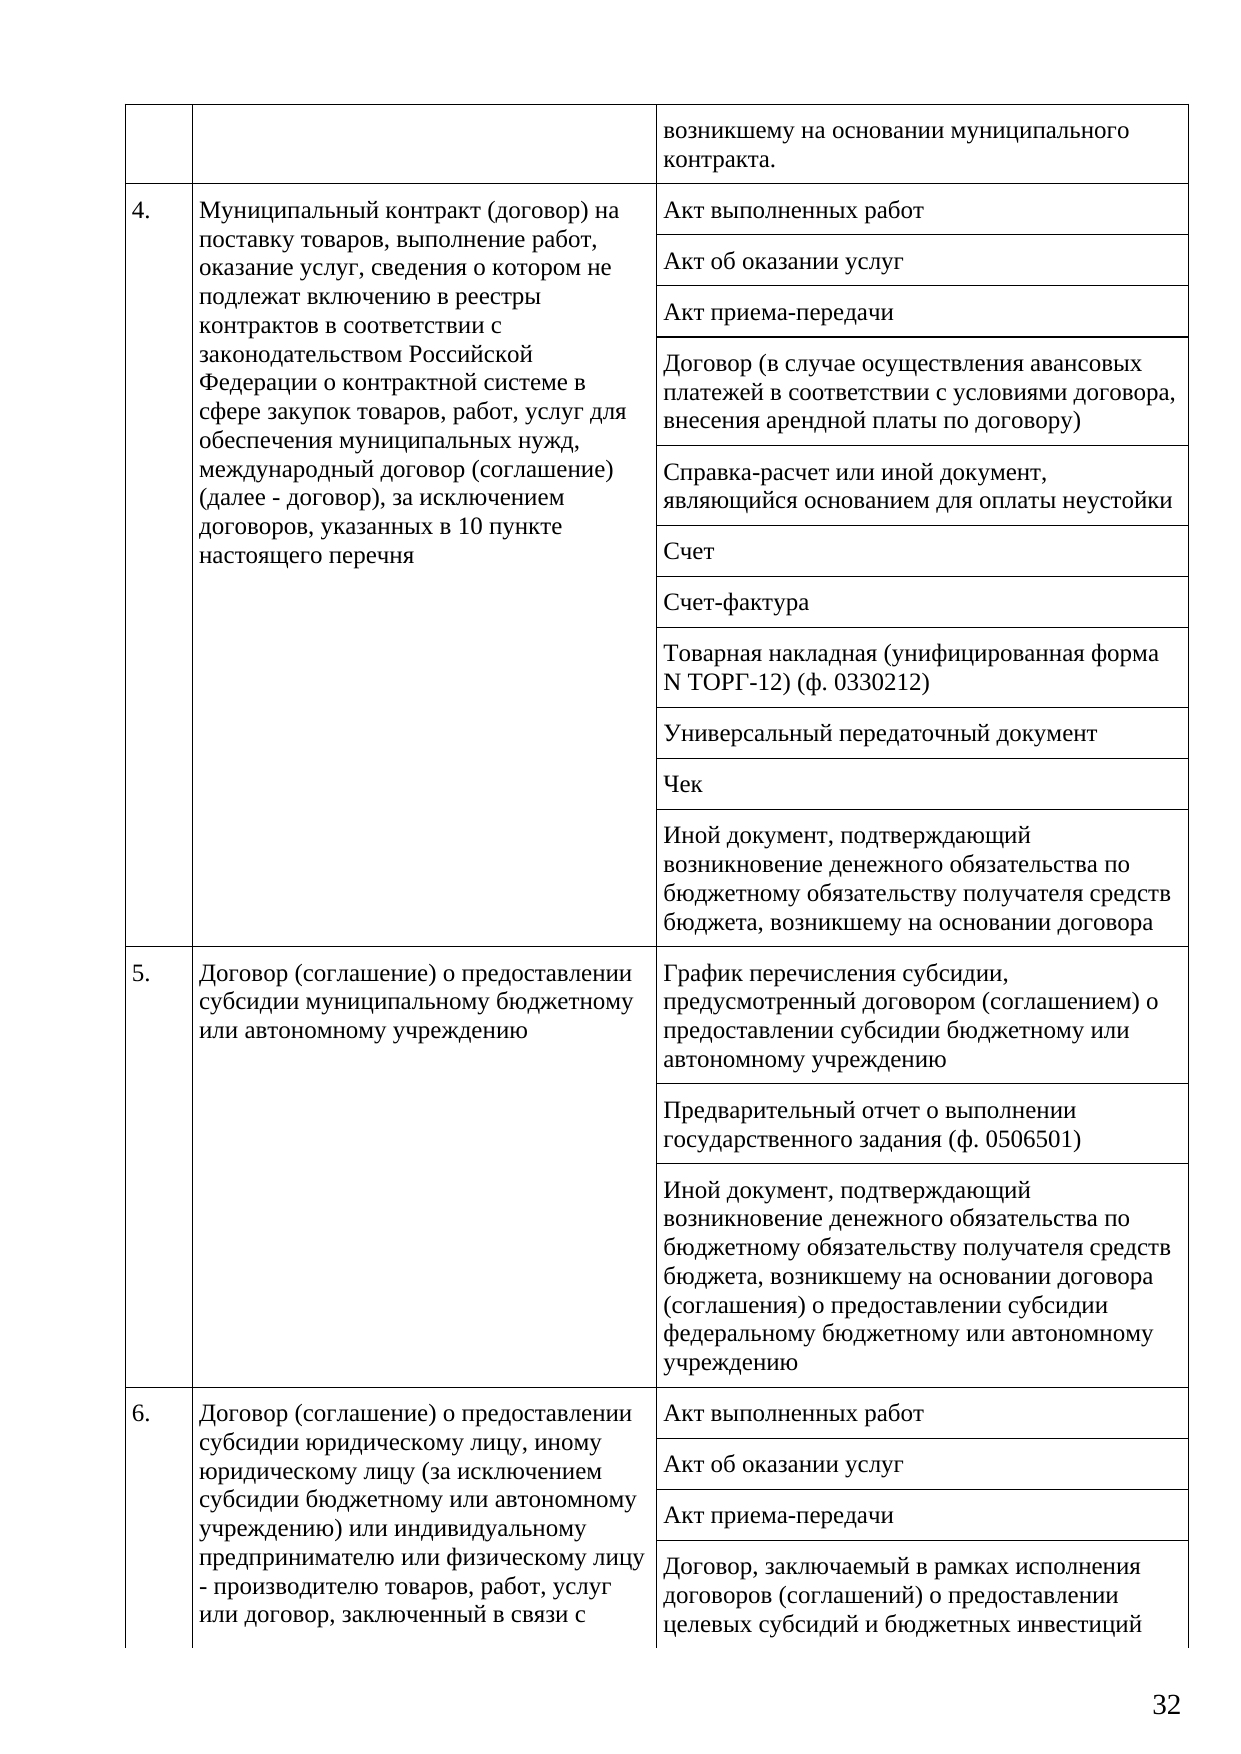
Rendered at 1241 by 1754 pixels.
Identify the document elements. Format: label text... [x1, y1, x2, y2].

table_cell Счет [657, 526, 1188, 576]
table_cell Акт об оказании услуг [657, 235, 1188, 285]
table_cell Универсальный передаточный документ [657, 708, 1188, 758]
table_cell Акт выполненных работ [657, 184, 1188, 234]
table_cell Договор (в случае осуществления авансовых платежей в соответствии с условиями договора, внесения арендной платы по договору) [657, 338, 1188, 445]
table_cell Муниципальный контракт (договор) на поставку товаров, выполнение работ, оказание услуг, сведения о котором не подлежат включению в реестры контрактов в соответствии с законодательством Российской Федерации о контрактной системе в сфере закупок товаров, работ, услуг для обеспечения муниципальных нужд, международный договор (соглашение) (далее - договор), за исключением договоров, указанных в 10 пункте настоящего перечня [193, 184, 656, 946]
table_cell Акт об оказании услуг [657, 1439, 1188, 1489]
table_cell Договор (соглашение) о предоставлении субсидии юридическому лицу, иному юридическому лицу (за исключением субсидии бюджетному или автономному учреждению) или индивидуальному предпринимателю или физическому лицу - производителю товаров, работ, услуг или договор, заключенный в связи с предоставлением бюджетных инвестиций юридическому лицу в соответствии с бюджетным законодательством Российской Федерации (далее - договор (соглашение) о предоставлении субсидии и бюджетных инвестиций юридическому лицу), сведения о котором подлежат либо не подлежат включению в реестр соглашений (далее - Соглашение о предоставлении субсидии юридическому лицу) [193, 1388, 656, 1648]
table_cell 4. [126, 184, 192, 946]
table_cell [657, 105, 1188, 183]
table_cell Иной документ, подтверждающий возникновение денежного обязательства по бюджетному обязательству получателя средств бюджета, возникшему на основании договора (соглашения) о предоставлении субсидии федеральному бюджетному или автономному учреждению [657, 1164, 1188, 1387]
table_cell График перечисления субсидии, предусмотренный договором (соглашением) о предоставлении субсидии бюджетному или автономному учреждению [657, 947, 1188, 1083]
table_cell Договор (соглашение) о предоставлении субсидии муниципальному бюджетному или автономному учреждению [193, 947, 656, 1387]
table_cell Акт выполненных работ [657, 1388, 1188, 1438]
table_cell 5. [126, 947, 192, 1387]
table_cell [657, 1541, 1188, 1648]
table_cell Справка-расчет или иной документ, являющийся основанием для оплаты неустойки [657, 446, 1188, 525]
table_cell Акт приема-передачи [657, 1490, 1188, 1540]
table_cell Товарная накладная (унифицированная форма N ТОРГ-12) (ф. 0330212) [657, 628, 1188, 707]
table_cell Счет-фактура [657, 577, 1188, 627]
table_cell Чек [657, 759, 1188, 809]
table_cell Иной документ, подтверждающий возникновение денежного обязательства по бюджетному обязательству получателя средств бюджета, возникшему на основании договора [657, 810, 1188, 946]
table_cell Акт приема-передачи [657, 286, 1188, 336]
table_cell 6. [126, 1388, 192, 1648]
table_cell Предварительный отчет о выполнении государственного задания (ф. 0506501) [657, 1084, 1188, 1163]
